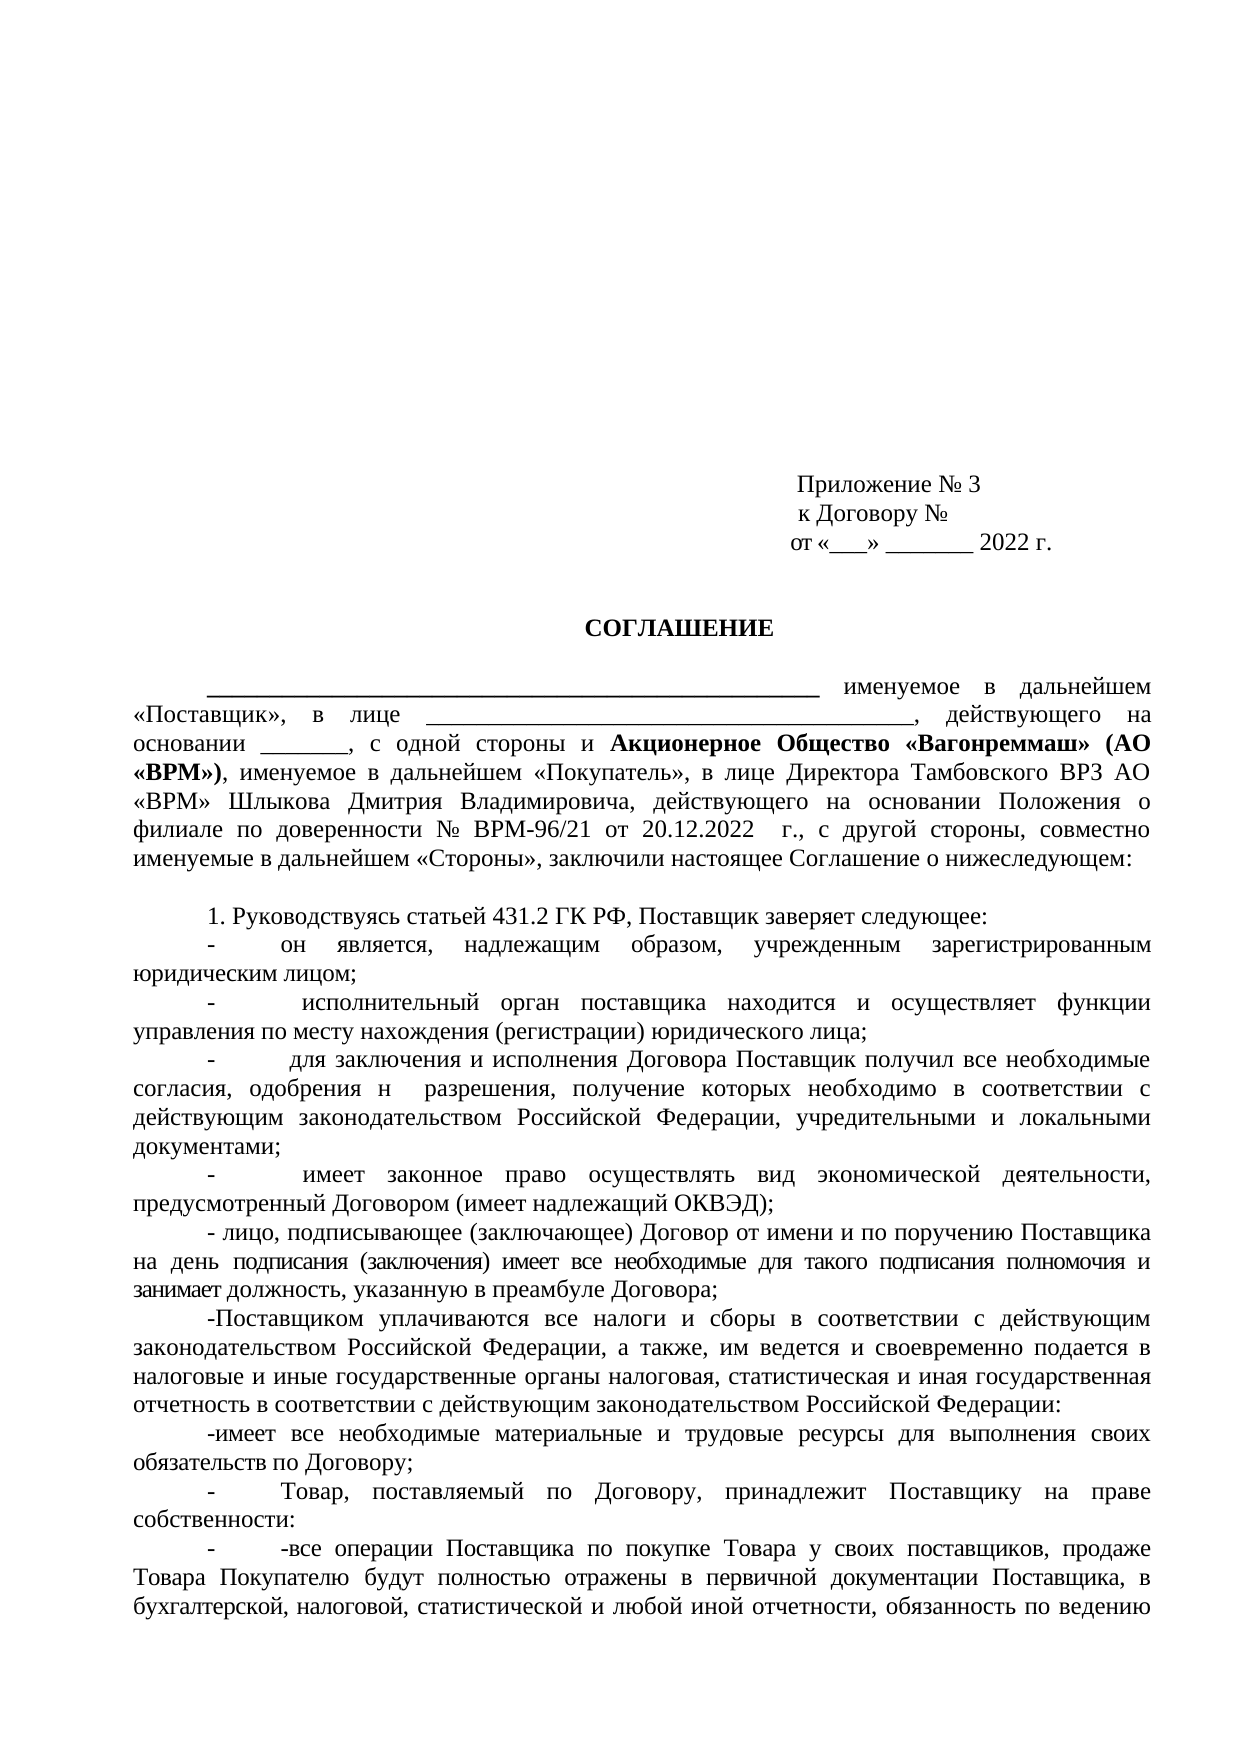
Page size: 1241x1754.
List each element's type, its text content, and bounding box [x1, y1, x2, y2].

text -имеет все необходимые материальные и трудовые ресурсы для выполнения своих обязательств по Договору; [133, 1418, 1152, 1476]
text к Договору № [723, 498, 1152, 527]
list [133, 1533, 1152, 1619]
text Приложение № 3 [658, 469, 1152, 498]
text - лицо, подписывающее (заключающее) Договор от имени и по поручению Поставщика на день подписания (заключения) имеет все необходимые для такого подписания полномочия и занимает должность, указанную в преамбуле Договора; [133, 1217, 1152, 1303]
text -Поставщиком уплачиваются все налоги и сборы в соответствии с действующим законодательством Российской Федерации, а также, им ведется и своевременно подается в налоговые и иные государственные органы налоговая, статистическая и иная государственная отчетность в соответствии с действующим законодательством Российской Федерации: [133, 1303, 1152, 1418]
list Товар, поставляемый по Договору, принадлежит Поставщику на праве собственности: [133, 1476, 1152, 1533]
list исполнительный орган поставщика находится и осуществляет функции управления по месту нахождения (регистрации) юридического лица; [133, 987, 1152, 1044]
list для заключения и исполнения Договора Поставщик получил все необходимые согласия, одобрения н разрешения, получение которых необходимо в соответствии с действующим законодательством Российской Федерации, учредительными и локальными документами; [133, 1044, 1152, 1159]
list он является, надлежащим образом, учрежденным зарегистрированным юридическим лицом; [133, 929, 1152, 987]
text СОГЛАШЕНИЕ [133, 613, 1152, 642]
text 1. Руководствуясь статьей 431.2 ГК РФ, Поставщик заверяет следующее: [133, 901, 1152, 929]
text от «___» _______ 2022 г. [723, 527, 1152, 556]
list имеет законное право осуществлять вид экономической деятельности, предусмотренный Договором (имеет надлежащий ОКВЭД); [133, 1159, 1152, 1217]
text _________________________________________________ именуемое в дальнейшем «Поставщик», в лице _______________________________________, действующего на основании _______, с одной стороны и Акционерное Общество «Вагонреммаш» (АО «ВРМ»), именуемое в дальнейшем «Покупатель», в лице Директора Тамбовского ВРЗ АО «ВРМ» Шлыкова Дмитрия Владимировича, действующего на основании Положения о филиале по доверенности № ВРМ-96/21 от 20.12.2022 г., с другой стороны, совместно именуемые в дальнейшем «Стороны», заключили настоящее Соглашение о нижеследующем: [133, 671, 1152, 872]
